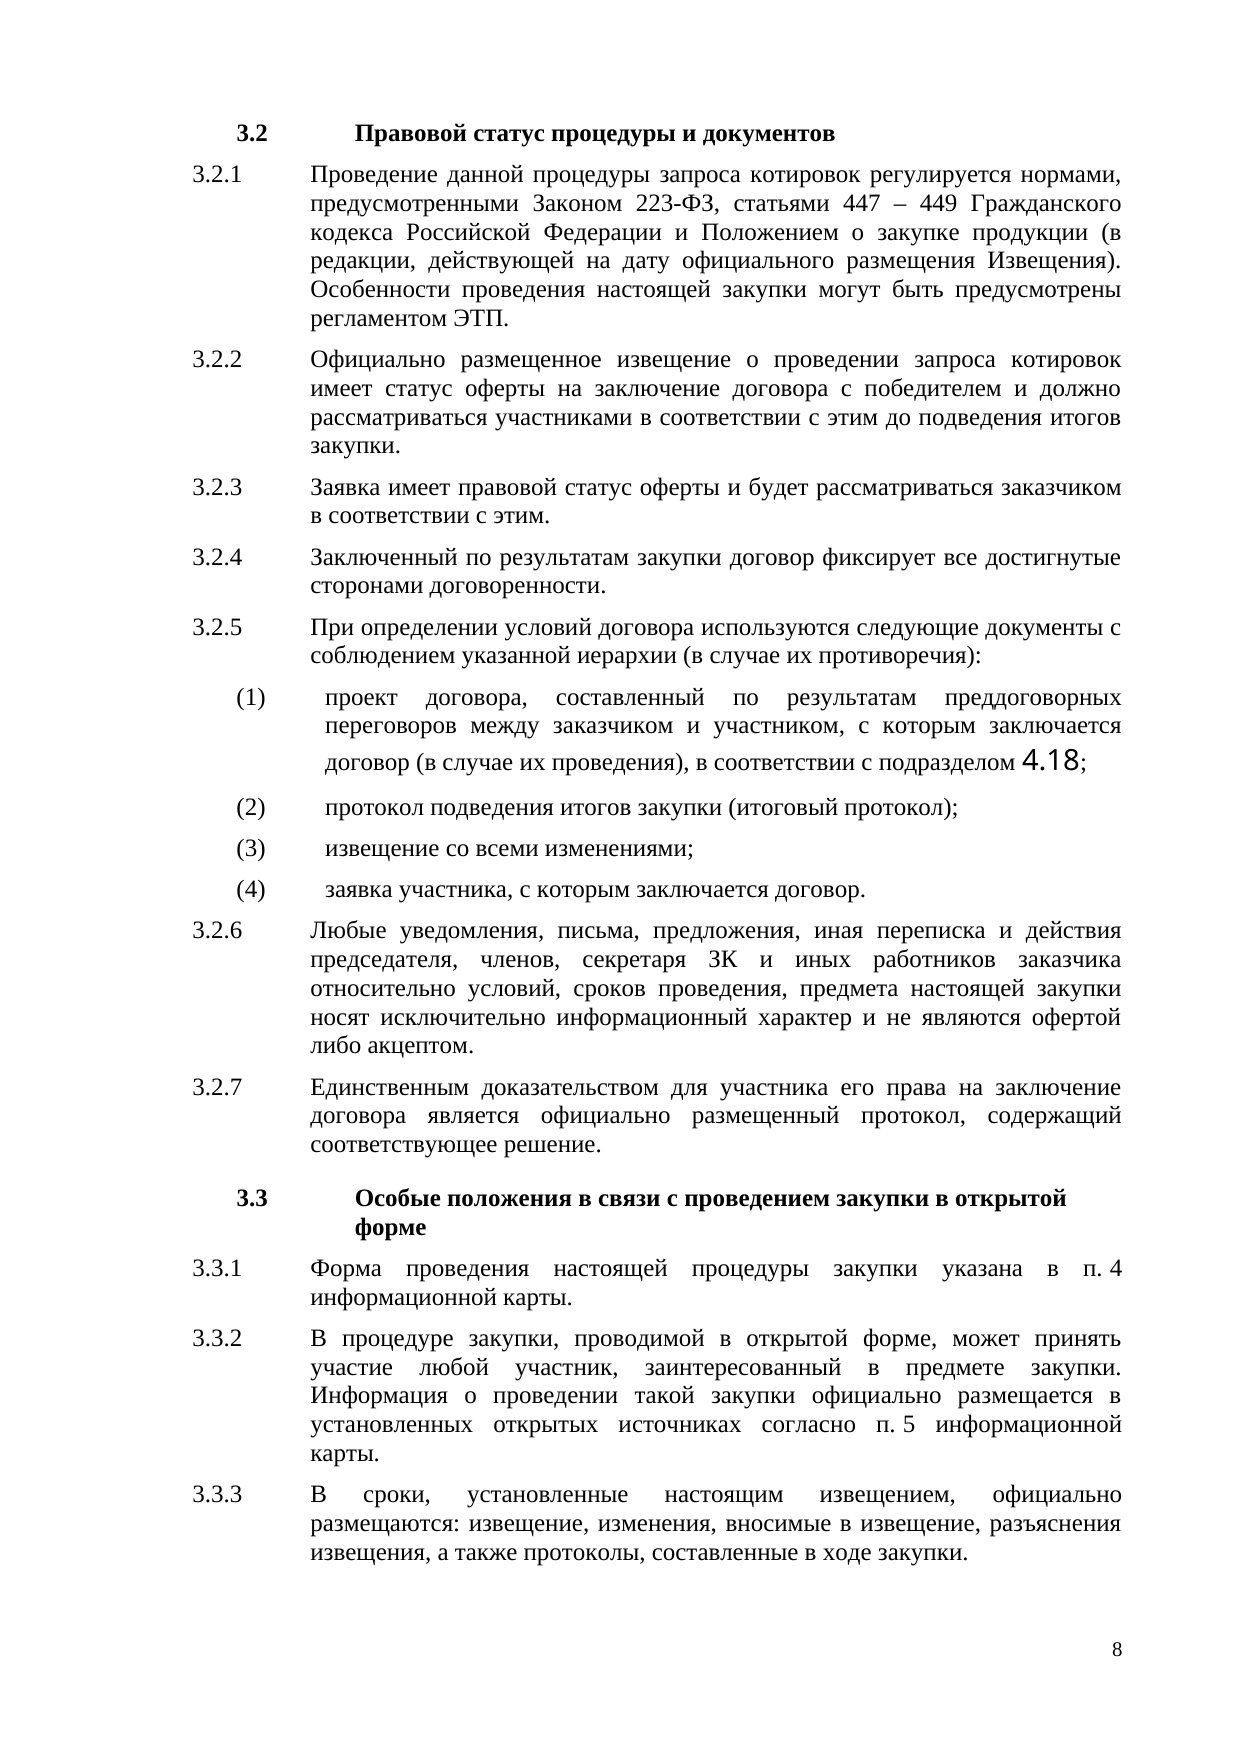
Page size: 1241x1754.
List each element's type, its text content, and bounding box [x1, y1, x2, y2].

text протокол подведения итогов закупки (итоговый протокол); [236, 792, 1122, 820]
text Форма проведения настоящей процедуры закупки указана в п. 4 информационной карты. [192, 1253, 1122, 1310]
text Любые уведомления, письма, предложения, иная переписка и действия председателя, членов, секретаря ЗК и иных работников заказчика относительно условий, сроков проведения, предмета настоящей закупки носят исключительно информационный характер и не являются офертой либо акцептом. [192, 915, 1122, 1059]
text Проведение данной процедуры запроса котировок регулируется нормами, предусмотренными Законом 223-ФЗ, статьями 447 – 449 Гражданского кодекса Российской Федерации и Положением о закупке продукции (в редакции, действующей на дату официального размещения Извещения). Особенности проведения настоящей закупки могут быть предусмотрены регламентом ЭТП. [192, 159, 1122, 332]
text В сроки, установленные настоящим извещением, официально размещаются: извещение, изменения, вносимые в извещение, разъяснения извещения, а также протоколы, составленные в ходе закупки. [192, 1479, 1122, 1565]
text Особые положения в связи с проведением закупки в открытой форме [236, 1183, 1122, 1240]
text Заключенный по результатам закупки договор фиксирует все достигнутые сторонами договоренности. [192, 542, 1122, 599]
text заявка участника, с которым заключается договор. [236, 874, 1122, 903]
text При определении условий договора используются следующие документы с соблюдением указанной иерархии (в случае их противоречия): [192, 612, 1122, 669]
text Правовой статус процедуры и документов [236, 118, 1122, 147]
text проект договора, составленный по результатам преддоговорных переговоров между заказчиком и участником, с которым заключается договор (в случае их проведения), в соответствии с подразделом 4.18; [236, 682, 1122, 779]
text извещение со всеми изменениями; [236, 833, 1122, 862]
text Заявка имеет правовой статус оферты и будет рассматриваться заказчиком в соответствии с этим. [192, 472, 1122, 529]
text Единственным доказательством для участника его права на заключение договора является официально размещенный протокол, содержащий соответствующее решение. [192, 1072, 1122, 1158]
text В процедуре закупки, проводимой в открытой форме, может принять участие любой участник, заинтересованный в предмете закупки. Информация о проведении такой закупки официально размещается в установленных открытых источниках согласно п. 5 информационной карты. [192, 1323, 1122, 1467]
text Официально размещенное извещение о проведении запроса котировок имеет статус оферты на заключение договора с победителем и должно рассматриваться участниками в соответствии с этим до подведения итогов закупки. [192, 344, 1122, 459]
